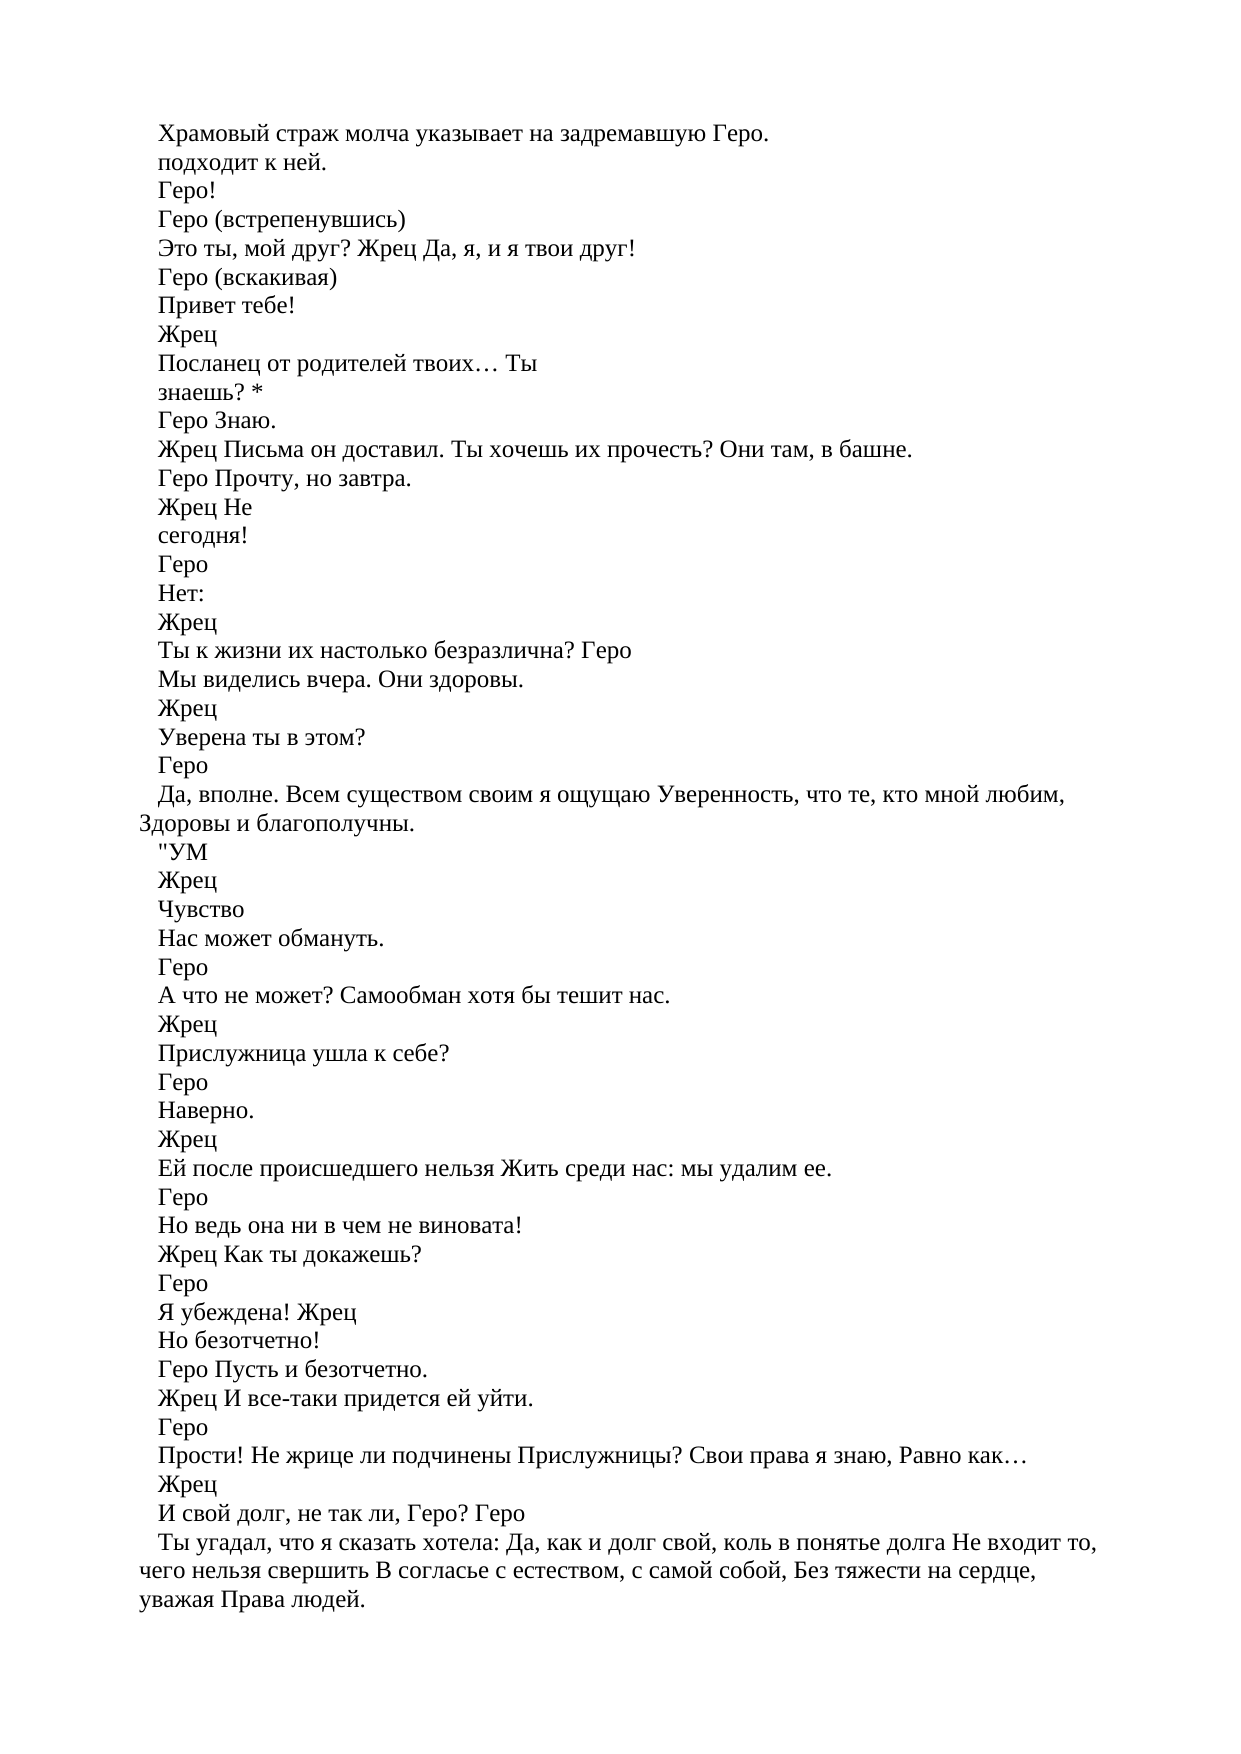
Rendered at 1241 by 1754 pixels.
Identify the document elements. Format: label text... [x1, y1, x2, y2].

text Жрец Письма он доставил. Ты хочешь их прочесть? Они там, в башне. [139, 434, 1101, 463]
text Посланец от родителей твоих… Ты [139, 348, 1101, 377]
text Геро [139, 1268, 1101, 1297]
text Жрец [139, 1124, 1101, 1153]
text Геро [139, 952, 1101, 981]
text подходит к ней. [139, 147, 1101, 176]
text Геро! [139, 176, 1101, 204]
text знаешь? * [139, 377, 1101, 406]
text Геро [139, 1412, 1101, 1441]
text Мы виделись вчера. Они здоровы. [139, 664, 1101, 693]
text Жрец [139, 693, 1101, 722]
text Ей после происшедшего нельзя Жить среди нас: мы удалим ее. [139, 1153, 1101, 1182]
text Это ты, мой друг? Жрец Да, я, и я твои друг! [139, 233, 1101, 262]
text Но безотчетно! [139, 1326, 1101, 1354]
text Чувство [139, 894, 1101, 923]
text Геро Знаю. [139, 406, 1101, 434]
text Геро [139, 549, 1101, 578]
text А что не может? Самообман хотя бы тешит нас. [139, 981, 1101, 1009]
text Привет тебе! [139, 291, 1101, 319]
text Нет: [139, 578, 1101, 607]
text И свой долг, не так ли, Геро? Геро [139, 1498, 1101, 1527]
text Жрец Как ты докажешь? [139, 1239, 1101, 1268]
text Да, вполне. Всем существом своим я ощущаю Уверенность, что те, кто мной любим, Здоровы и благополучны. [139, 779, 1101, 837]
text Геро [139, 751, 1101, 779]
text Жрец И все-таки придется ей уйти. [139, 1383, 1101, 1412]
text Геро Пусть и безотчетно. [139, 1354, 1101, 1383]
text Прислужница ушла к себе? [139, 1038, 1101, 1067]
text Жрец [139, 1009, 1101, 1038]
text "УМ [139, 837, 1101, 866]
text Прости! Не жрице ли подчинены Прислужницы? Свои права я знаю, Равно как… [139, 1441, 1101, 1469]
text Жрец Не [139, 492, 1101, 521]
text Ты угадал, что я сказать хотела: Да, как и долг свой, коль в понятье долга Не входит то, чего нельзя свершить В согласье с естеством, с самой собой, Без тяжести на сердце, уважая Права людей. [139, 1527, 1101, 1613]
text Ты к жизни их настолько безразлична? Геро [139, 636, 1101, 664]
text Нас может обмануть. [139, 923, 1101, 952]
text Геро [139, 1182, 1101, 1211]
text Но ведь она ни в чем не виновата! [139, 1211, 1101, 1239]
text Я убеждена! Жрец [139, 1297, 1101, 1326]
text Жрец [139, 866, 1101, 894]
text Уверена ты в этом? [139, 722, 1101, 751]
text Жрец [139, 1469, 1101, 1498]
text Геро (встрепенувшись) [139, 204, 1101, 233]
text Жрец [139, 319, 1101, 348]
text Геро [139, 1067, 1101, 1096]
text сегодня! [139, 521, 1101, 549]
text Геро Прочту, но завтра. [139, 463, 1101, 492]
text Геро (вскакивая) [139, 262, 1101, 291]
text Жрец [139, 607, 1101, 636]
text Наверно. [139, 1096, 1101, 1124]
text Храмовый страж молча указывает на задремавшую Геро. [139, 118, 1101, 147]
